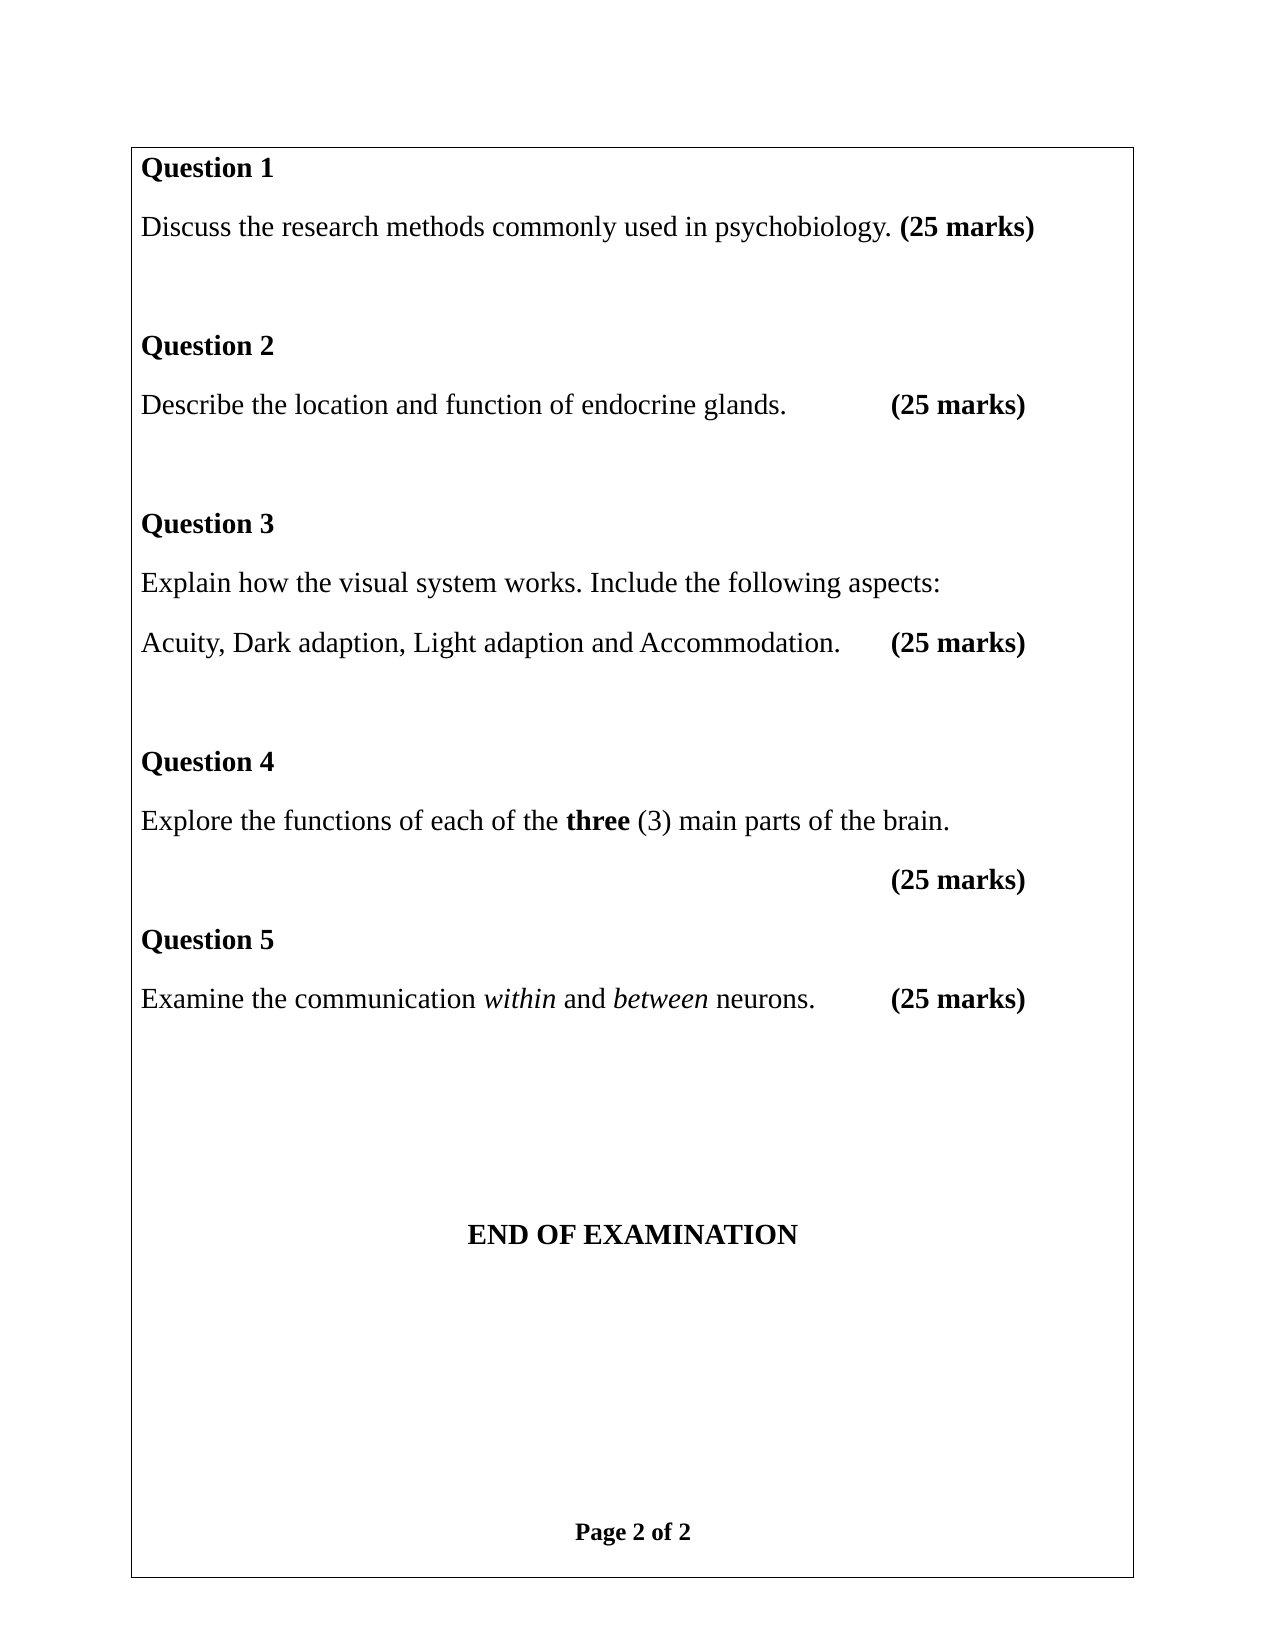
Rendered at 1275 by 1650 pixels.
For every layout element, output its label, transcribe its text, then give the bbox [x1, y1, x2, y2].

text Examine the communication within and between neurons. (25 marks) [141, 981, 1125, 1015]
text Question 3 [141, 506, 1125, 540]
text Acuity, Dark adaption, Light adaption and Accommodation. (25 marks) [141, 625, 1125, 658]
text Question 5 [141, 922, 1125, 955]
text Question 4 [141, 744, 1125, 777]
text Question 2 [141, 328, 1125, 362]
text Explore the functions of each of the three (3) main parts of the brain. [141, 803, 1125, 837]
text END OF EXAMINATION [141, 1217, 1125, 1251]
text (25 marks) [816, 862, 1125, 896]
text Question 1 [141, 150, 1125, 183]
text Explain how the visual system works. Include the following aspects: [141, 566, 1125, 599]
text Discuss the research methods commonly used in psychobiology. (25 marks) [141, 209, 1125, 243]
text Describe the location and function of endocrine glands. (25 marks) [141, 387, 1125, 421]
